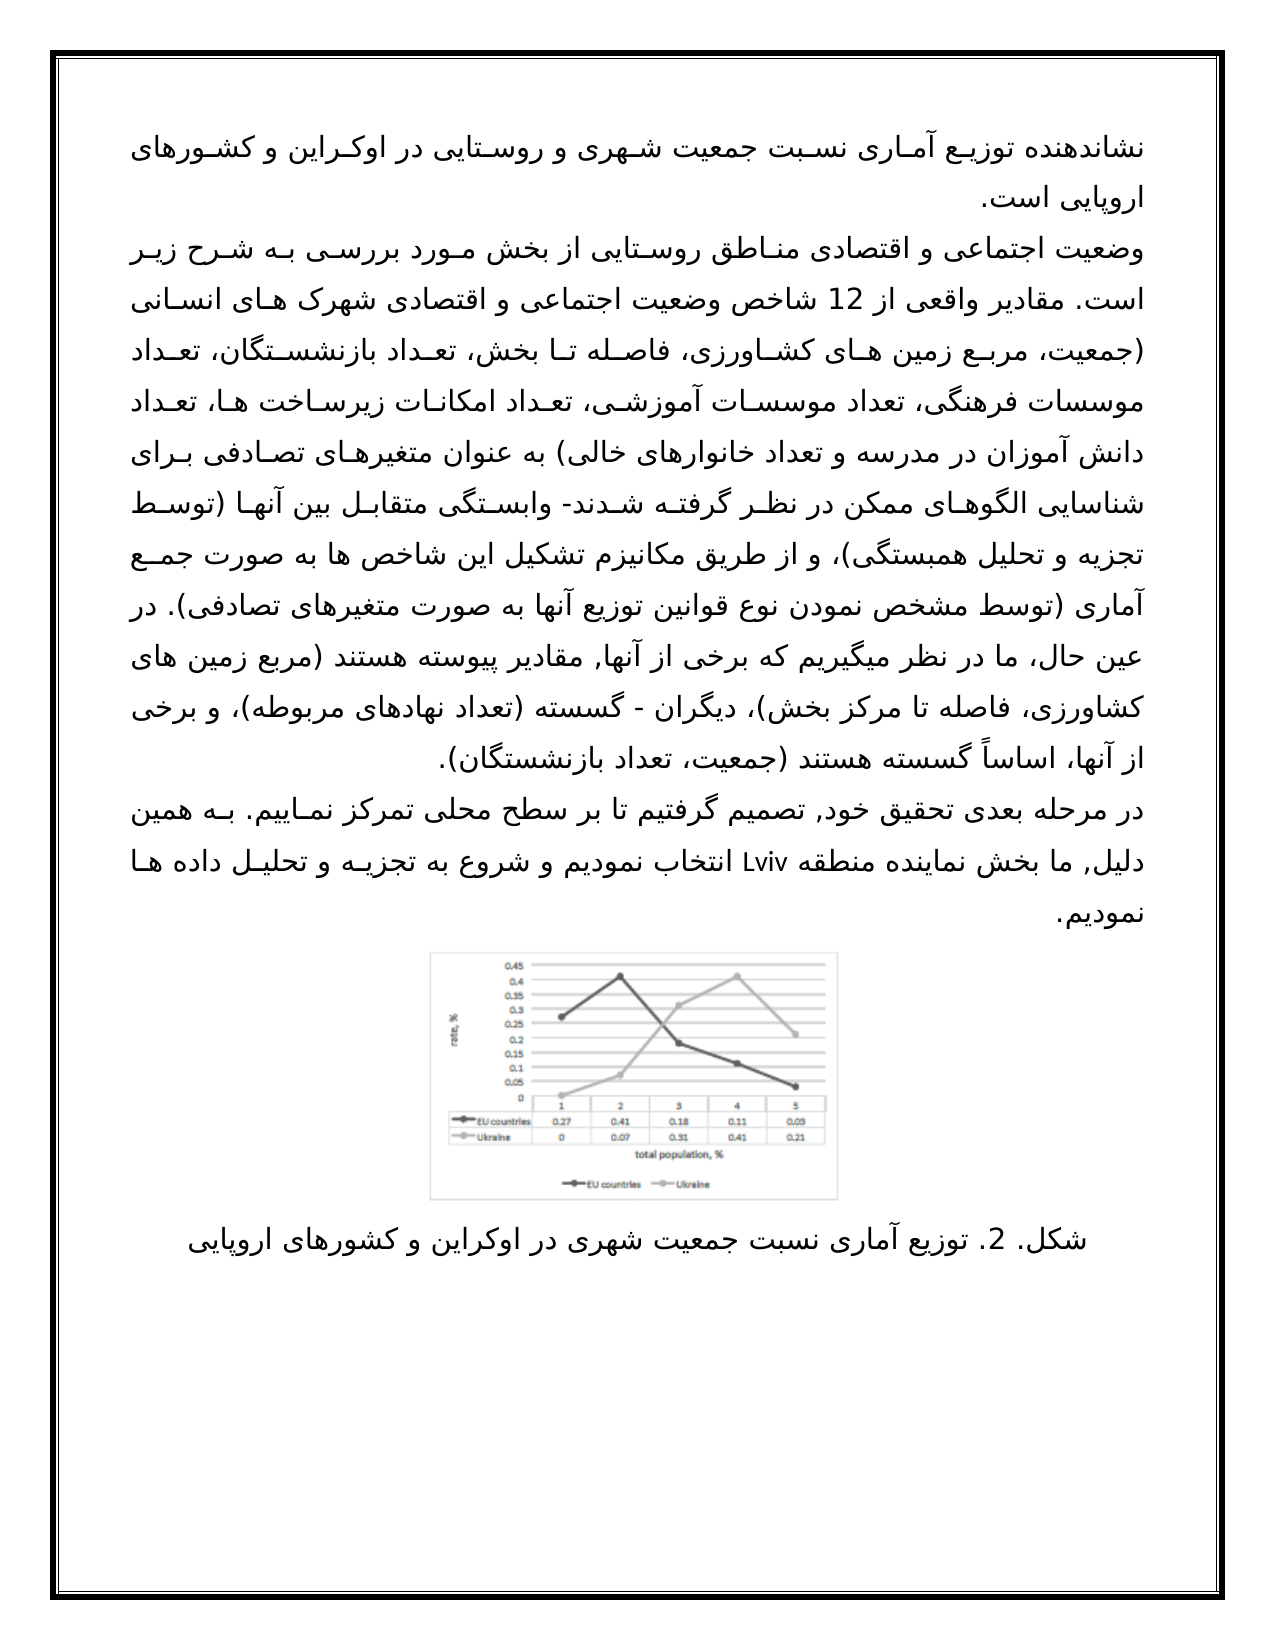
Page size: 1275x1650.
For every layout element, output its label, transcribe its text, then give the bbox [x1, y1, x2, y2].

text شکل. 2. توزیع آماری نسبت جمعیت شهری در اوکراین و کشورهای اروپایی [130, 1223, 1145, 1257]
text وضعیت اجتماعی و اقتصادی مناطق روستایی از بخش مورد بررسی به شرح زیر است. مقادیر واقعی از 12 شاخص وضعیت اجتماعی و اقتصادی شهرک های انسانی (جمعیت، مربع زمین های کشاورزی، فاصله تا بخش، تعداد بازنشستگان، تعداد موسسات فرهنگی، تعداد موسسات آموزشی، تعداد امکانات زیرساخت ها، تعداد دانش آموزان در مدرسه و تعداد خانوارهای خالی) به عنوان متغیرهای تصادفی برای شناسایی الگوهای ممکن در نظر گرفته شدند- وابستگی متقابل بین آنها (توسط تجزیه و تحلیل همبستگی)، و از طریق مکانیزم تشکیل این شاخص ها به صورت جمع آماری (توسط مشخص نمودن نوع قوانین توزیع آنها به صورت متغیرهای تصادفی). در عین حال، ما در نظر میگیریم که برخی از آنها, مقادیر پیوسته هستند (مربع زمین های کشاورزی، فاصله تا مرکز بخش)، دیگران - گسسته (تعداد نهادهای مربوطه)، و برخی از آنها، اساساً گسسته هستند (جمعیت، تعداد بازنشستگان). [130, 232, 1145, 775]
text در مرحله بعدی تحقیق خود, تصمیم گرفتیم تا بر سطح محلی تمرکز نماییم. به همین دلیل, ما بخش نماینده منطقه Lviv انتخاب نمودیم و شروع به تجزیه و تحلیل داده ها نمودیم. [130, 792, 1145, 929]
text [130, 130, 1145, 215]
